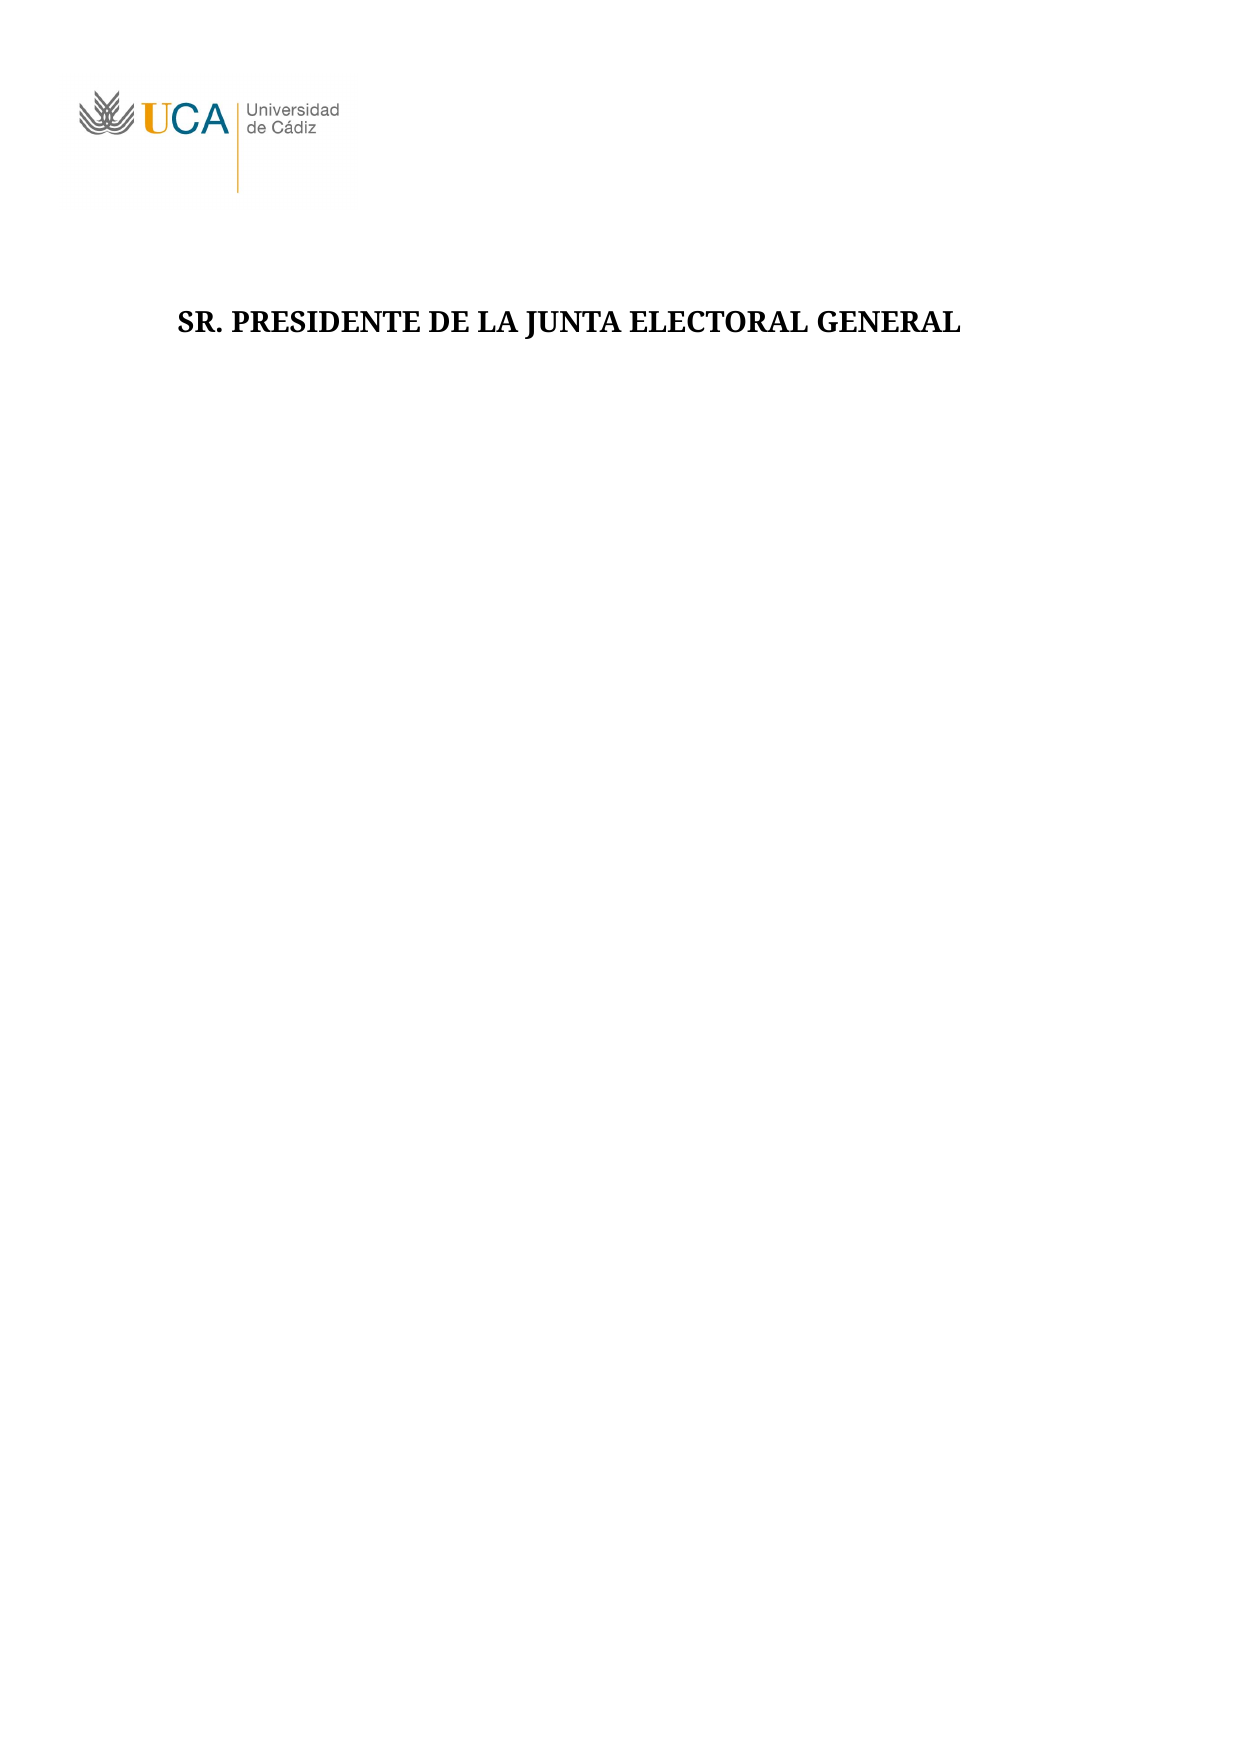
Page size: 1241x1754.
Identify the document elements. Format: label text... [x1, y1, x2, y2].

picture [59, 73, 358, 210]
text SR. PRESIDENTE DE LA JUNTA ELECTORAL GENERAL [177, 301, 1063, 341]
